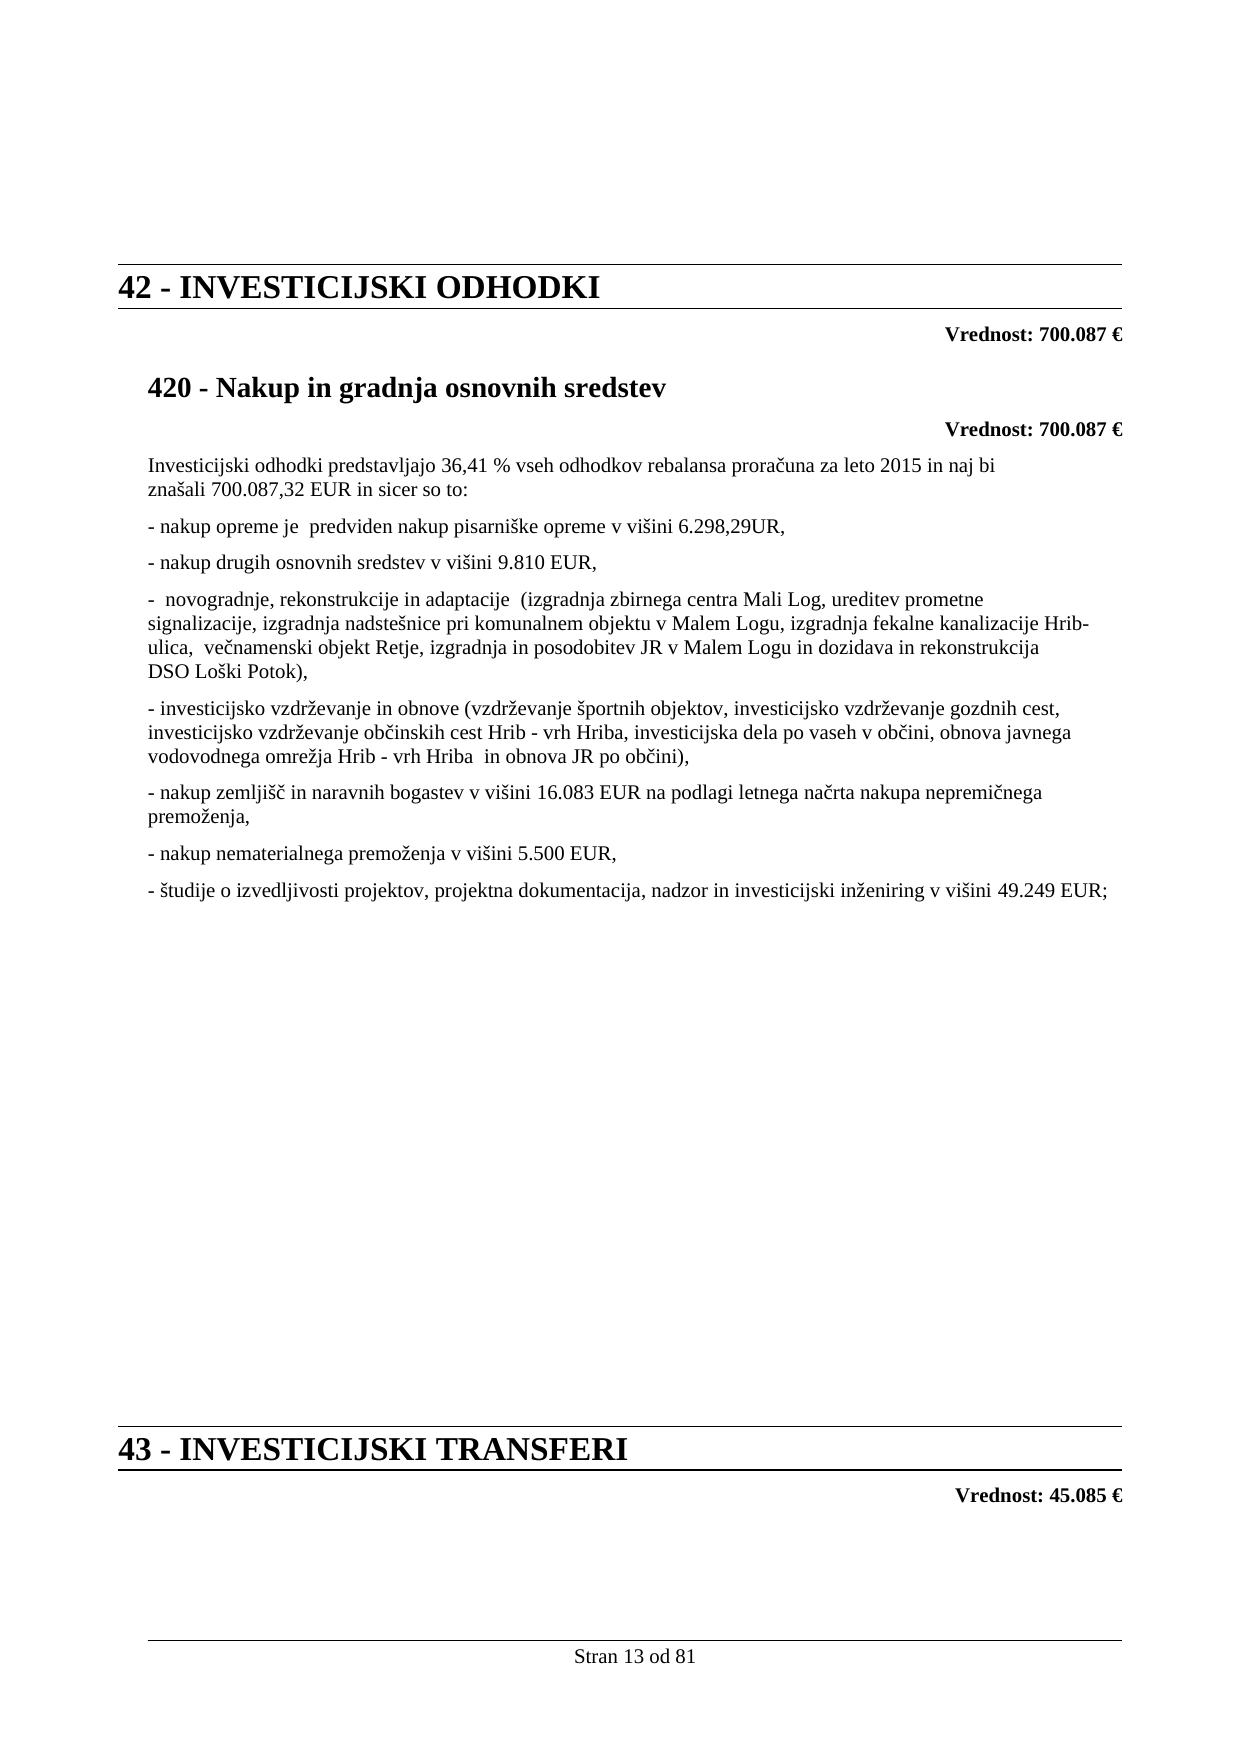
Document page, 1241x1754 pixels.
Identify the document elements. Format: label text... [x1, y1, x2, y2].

text - nakup nematerialnega premoženja v višini 5.500 EUR, [148, 841, 1122, 865]
subtitle 43 - INVESTICIJSKI TRANSFERI [118, 1427, 1122, 1469]
text - nakup opreme je predviden nakup pisarniške opreme v višini 6.298,29UR, [148, 514, 1122, 538]
text - študije o izvedljivosti projektov, projektna dokumentacija, nadzor in investicijski inženiring v višini 49.249 EUR; [148, 877, 1122, 902]
text Vrednost: 700.087 € [148, 321, 1122, 346]
text Investicijski odhodki predstavljajo 36,41 % vseh odhodkov rebalansa proračuna za leto 2015 in naj bi znašali 700.087,32 EUR in sicer so to: [148, 453, 1122, 501]
subtitle 42 - INVESTICIJSKI ODHODKI [118, 265, 1122, 308]
text Vrednost: 700.087 € [148, 417, 1122, 441]
text - nakup zemljišč in naravnih bogastev v višini 16.083 EUR na podlagi letnega načrta nakupa nepremičnega premoženja, [148, 780, 1122, 828]
subtitle 420 - Nakup in gradnja osnovnih sredstev [148, 371, 1122, 404]
text - investicijsko vzdrževanje in obnove (vzdrževanje športnih objektov, investicijsko vzdrževanje gozdnih cest, investicijsko vzdrževanje občinskih cest Hrib - vrh Hriba, investicijska dela po vaseh v občini, obnova javnega vodovodnega omrežja Hrib - vrh Hriba in obnova JR po občini), [148, 696, 1122, 768]
text - nakup drugih osnovnih sredstev v višini 9.810 EUR, [148, 550, 1122, 574]
text - novogradnje, rekonstrukcije in adaptacije (izgradnja zbirnega centra Mali Log, ureditev prometne signalizacije, izgradnja nadstešnice pri komunalnem objektu v Malem Logu, izgradnja fekalne kanalizacije Hrib-ulica, večnamenski objekt Retje, izgradnja in posodobitev JR v Malem Logu in dozidava in rekonstrukcija DSO Loški Potok), [148, 587, 1122, 683]
text Vrednost: 45.085 € [148, 1483, 1122, 1507]
